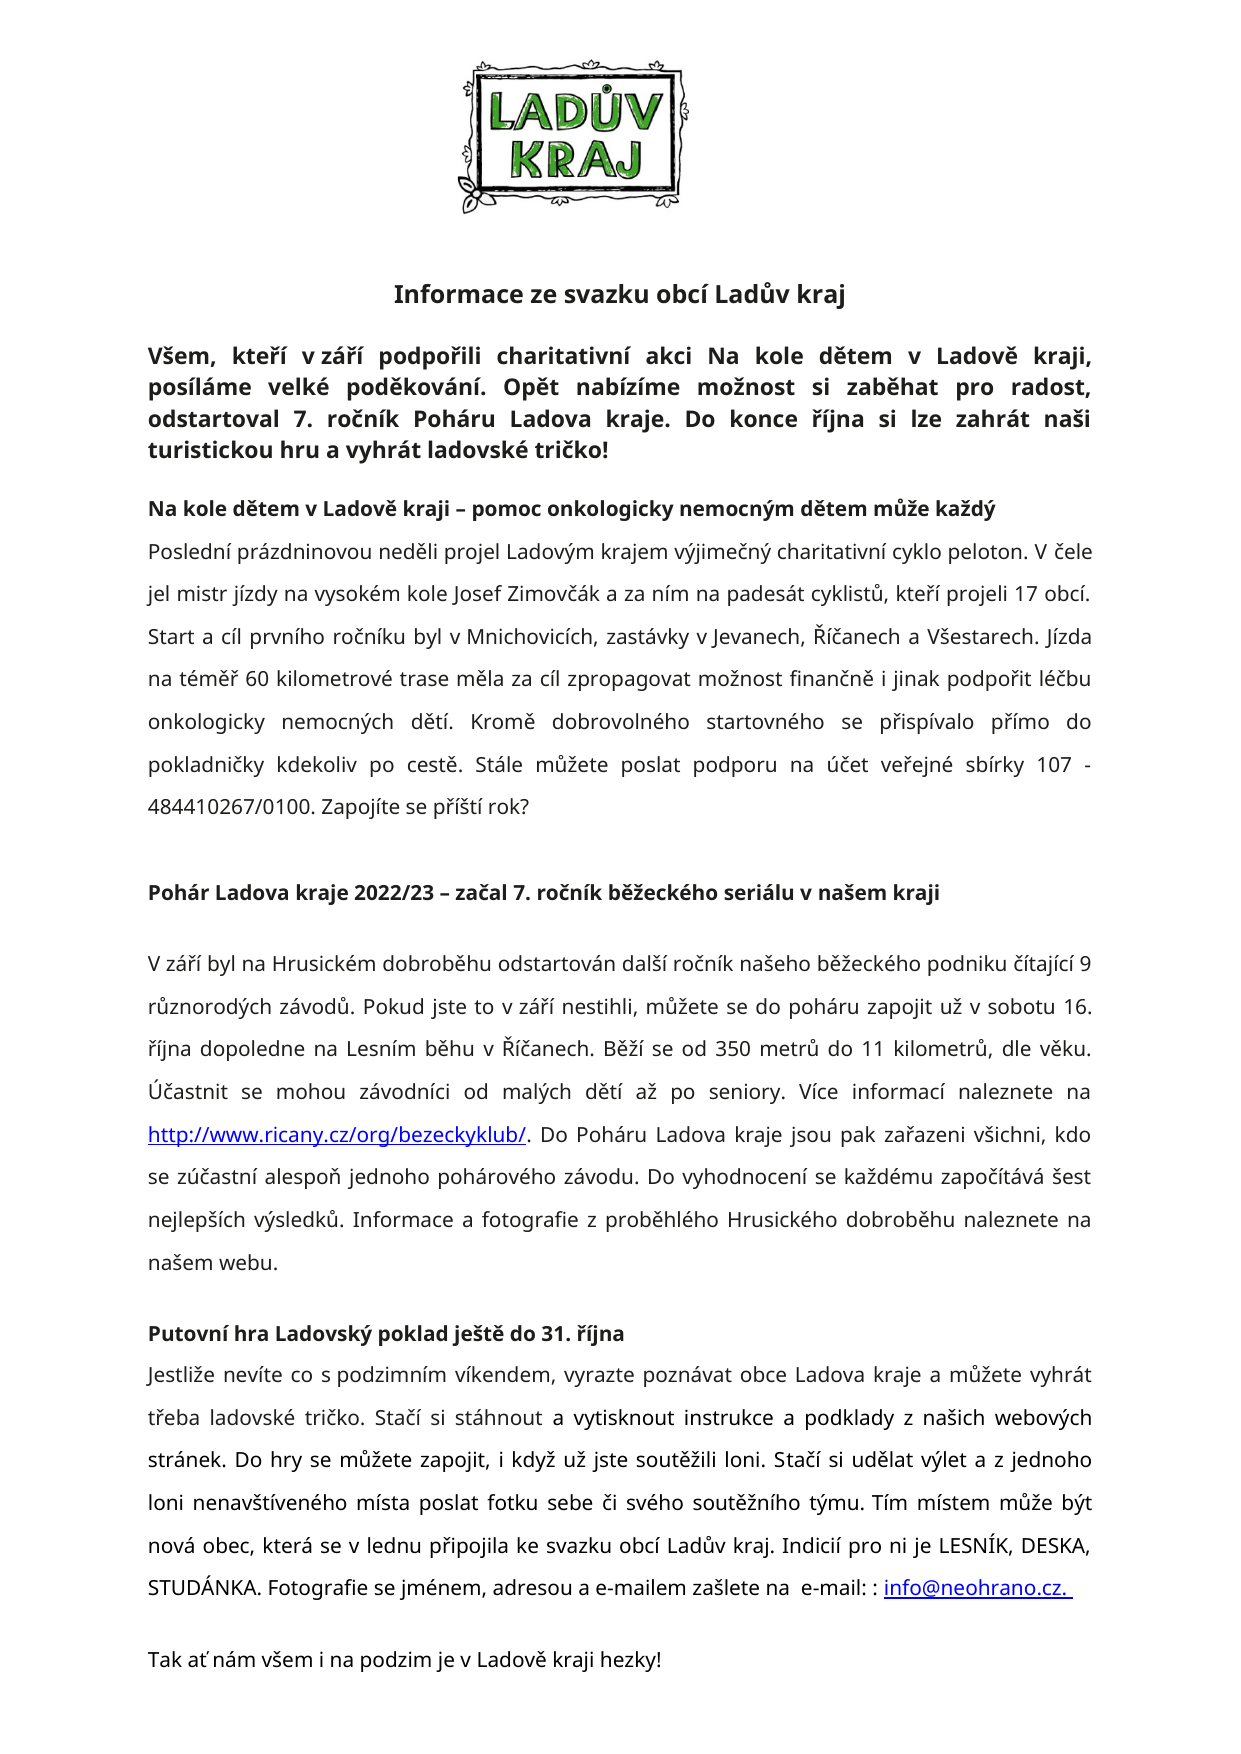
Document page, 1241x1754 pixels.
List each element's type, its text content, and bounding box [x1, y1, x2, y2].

text Informace ze svazku obcí Ladův kraj [148, 277, 1093, 311]
text Putovní hra Ladovský poklad ještě do 31. října [148, 1319, 1093, 1348]
text Pohár Ladova kraje 2022/23 – začal 7. ročník běžeckého seriálu v našem kraji [148, 878, 1093, 906]
text Všem, kteří v září podpořili charitativní akci Na kole dětem v Ladově kraji, posíláme velké poděkování. Opět nabízíme možnost si zaběhat pro radost, odstartoval 7. ročník Poháru Ladova kraje. Do konce října si lze zahrát naši turistickou hru a vyhrát ladovské tričko! [148, 340, 1093, 465]
text Tak ať nám všem i na podzim je v Ladově kraji hezky! [148, 1645, 1093, 1673]
text Jestliže nevíte co s podzimním víkendem, vyrazte poznávat obce Ladova kraje a můžete vyhrát třeba ladovské tričko. Stačí si stáhnout a vytisknout instrukce a podklady z našich webových stránek. Do hry se můžete zapojit, i když už jste soutěžili loni. Stačí si udělat výlet a z jednoho loni nenavštíveného místa poslat fotku sebe či svého soutěžního týmu. Tím místem může být nová obec, která se v lednu připojila ke svazku obcí Ladův kraj. Indicií pro ni je LESNÍK, DESKA, STUDÁNKA. Fotografie se jménem, adresou a e-mailem zašlete na e-mail: : info@neohrano.cz. [148, 1360, 1093, 1602]
picture [457, 59, 689, 214]
text V září byl na Hrusickém dobroběhu odstartován další ročník našeho běžeckého podniku čítající 9 různorodých závodů. Pokud jste to v září nestihli, můžete se do poháru zapojit už v sobotu 16. října dopoledne na Lesním běhu v Říčanech. Běží se od 350 metrů do 11 kilometrů, dle věku. Účastnit se mohou závodníci od malých dětí až po seniory. Více informací naleznete na http://www.ricany.cz/org/bezeckyklub/. Do Poháru Ladova kraje jsou pak zařazeni všichni, kdo se zúčastní alespoň jednoho pohárového závodu. Do vyhodnocení se každému započítává šest nejlepších výsledků. Informace a fotografie z proběhlého Hrusického dobroběhu naleznete na našem webu. [148, 949, 1093, 1276]
text Na kole dětem v Ladově kraji – pomoc onkologicky nemocným dětem může každý [148, 494, 1093, 523]
text Poslední prázdninovou neděli projel Ladovým krajem výjimečný charitativní cyklo peloton. V čele jel mistr jízdy na vysokém kole Josef Zimovčák a za ním na padesát cyklistů, kteří projeli 17 obcí. Start a cíl prvního ročníku byl v Mnichovicích, zastávky v Jevanech, Říčanech a Všestarech. Jízda na téměř 60 kilometrové trase měla za cíl zpropagovat možnost finančně i jinak podpořit léčbu onkologicky nemocných dětí. Kromě dobrovolného startovného se přispívalo přímo do pokladničky kdekoliv po cestě. Stále můžete poslat podporu na účet veřejné sbírky 107 - 484410267/0100. Zapojíte se příští rok? [148, 537, 1093, 821]
